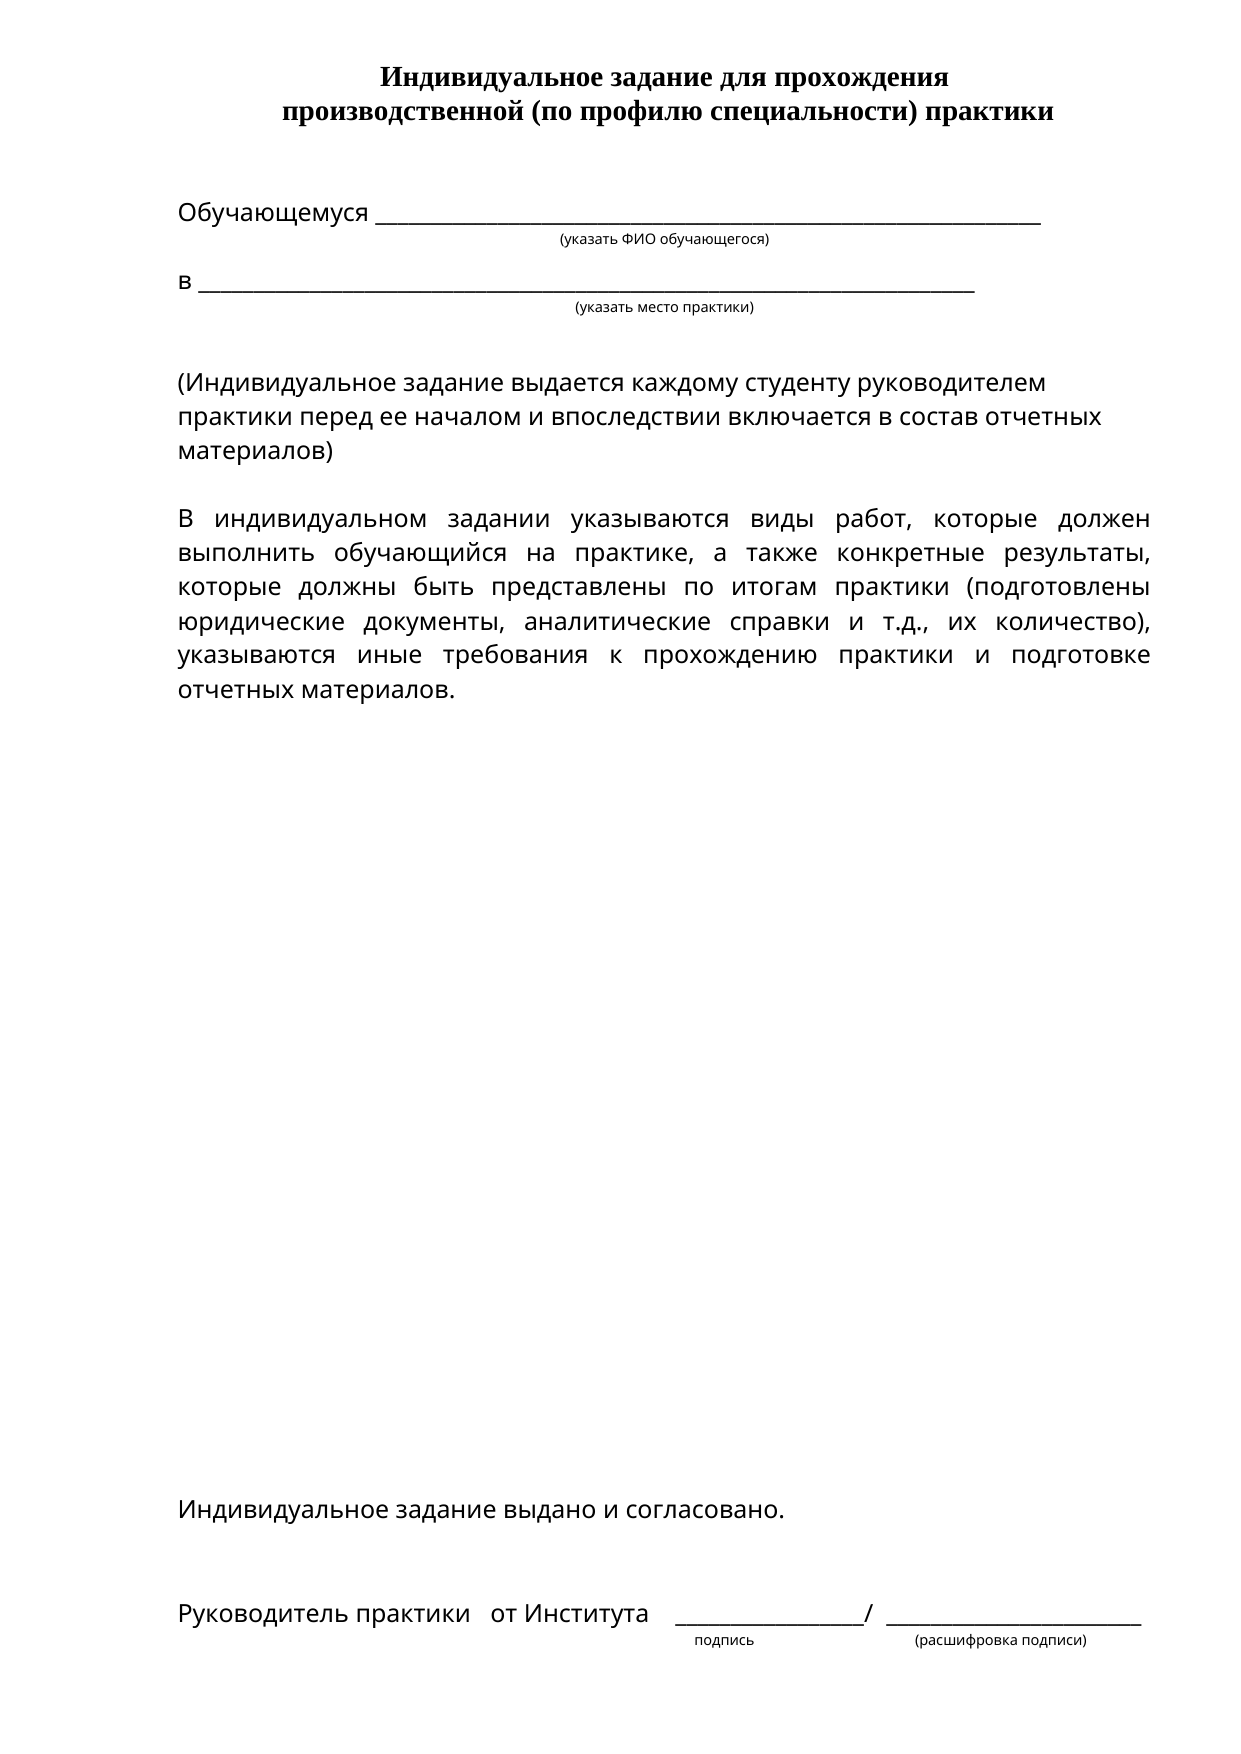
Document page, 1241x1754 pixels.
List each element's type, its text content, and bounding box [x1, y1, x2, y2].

text (указать ФИО обучающегося) [177, 228, 1152, 262]
subtitle Индивидуальное задание для прохождения [177, 59, 1152, 93]
text подпись (расшифровка подписи) [693, 1630, 1152, 1664]
text в ______________________________________________________________________ [177, 262, 1152, 297]
text (указать место практики) [177, 297, 1152, 331]
text Индивидуальное задание выдано и согласовано. [177, 1492, 1152, 1526]
text В индивидуальном задании указываются виды работ, которые должен выполнить обучающийся на практике, а также конкретные результаты, которые должны быть представлены по итогам практики (подготовлены юридические документы, аналитические справки и т.д., их количество), указываются иные требования к прохождению практики и подготовке отчетных материалов. [177, 501, 1152, 705]
subtitle производственной (по профилю специальности) практики [177, 93, 1152, 126]
text Обучающемуся ____________________________________________________________ [177, 194, 1152, 228]
text (Индивидуальное задание выдается каждому студенту руководителем практики перед ее началом и впоследствии включается в состав отчетных материалов) [177, 365, 1152, 467]
text Руководитель практики от Института _________________/ _______________________ [177, 1596, 1152, 1630]
